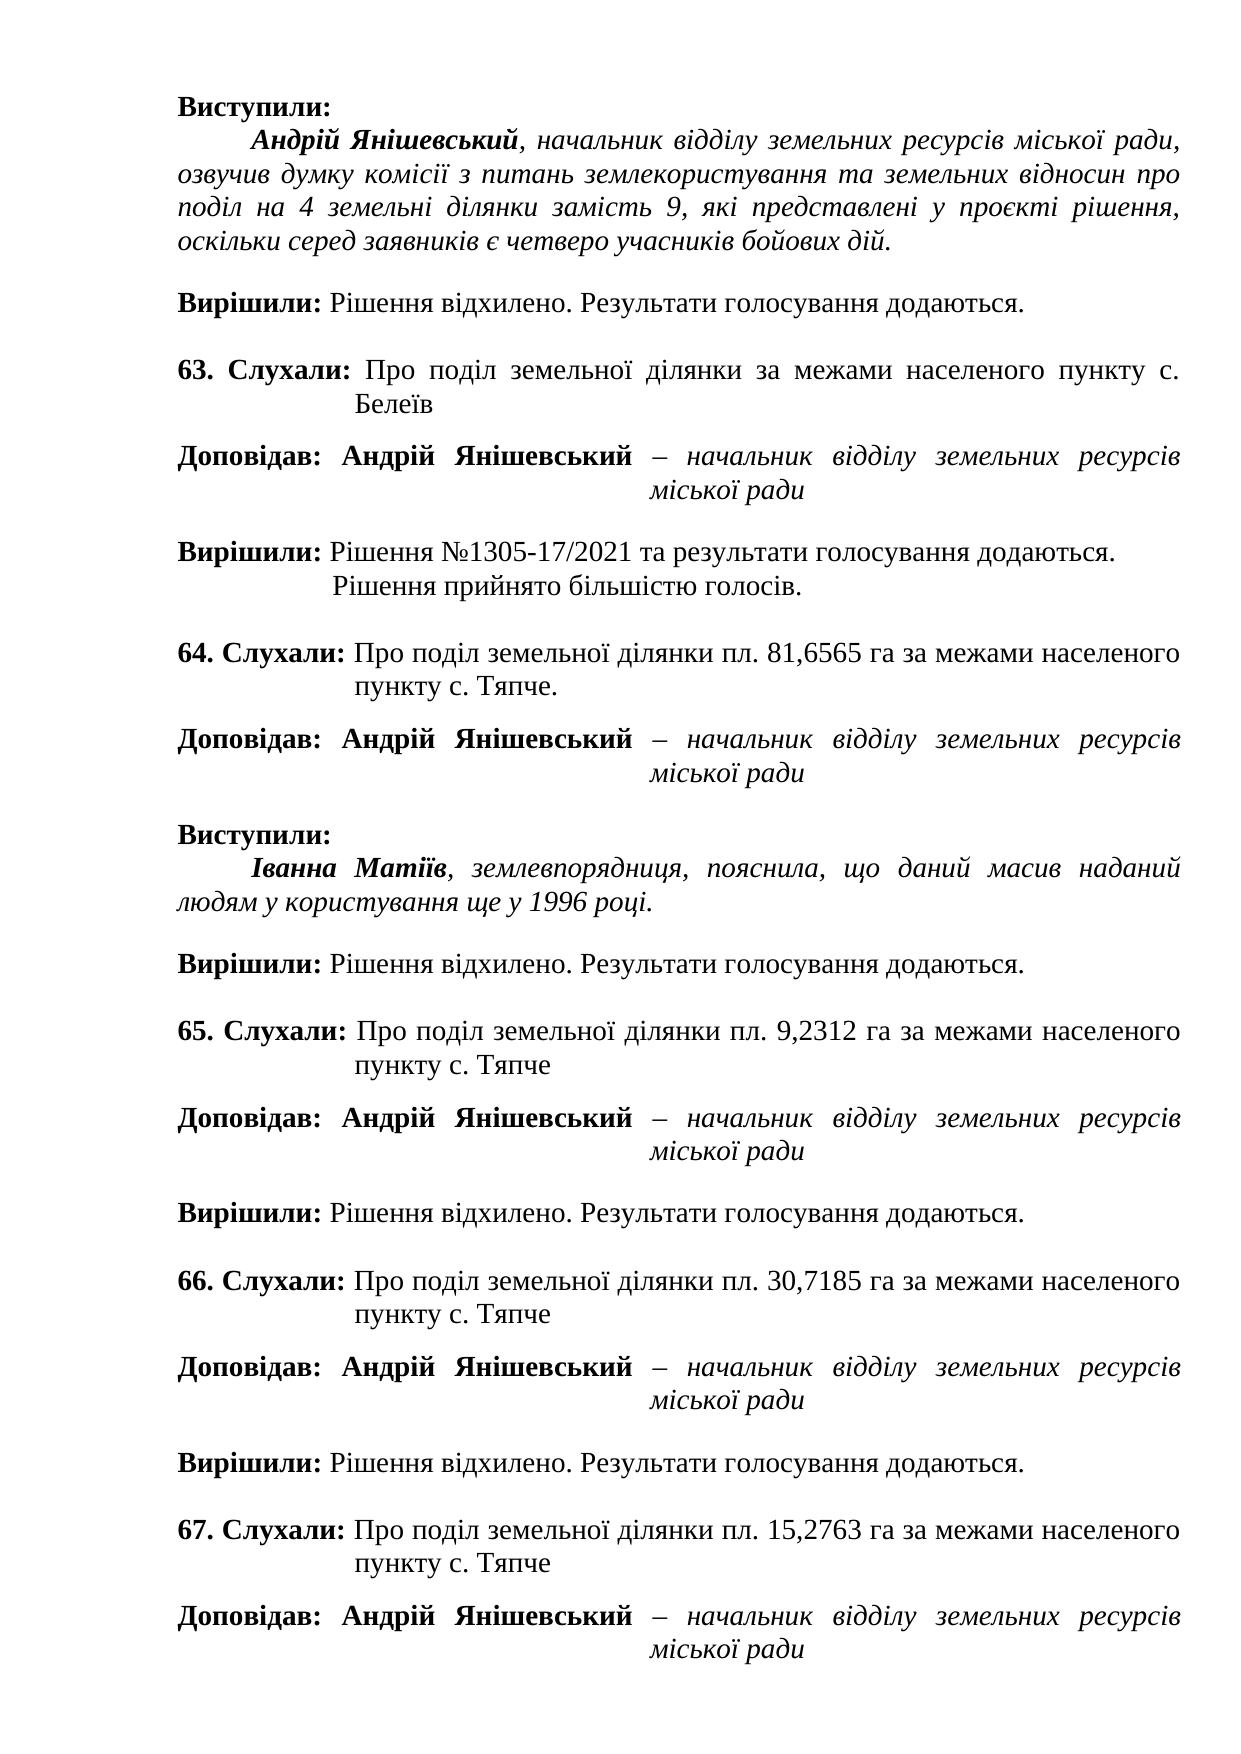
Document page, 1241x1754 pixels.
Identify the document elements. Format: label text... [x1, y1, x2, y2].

text Доповідав: Андрій Янішевський – начальник відділу земельних ресурсів міської ради [177, 438, 1181, 506]
text Виступили: [177, 817, 1181, 851]
text Іванна Матіїв, землевпорядниця, пояснила, що даний масив наданий людям у користування ще у 1996 році. [177, 851, 1181, 918]
text Доповідав: Андрій Янішевський – начальник відділу земельних ресурсів міської ради [177, 1349, 1181, 1416]
text 64. Слухали: Про поділ земельної ділянки пл. 81,6565 га за межами населеного пункту с. Тяпче. [177, 635, 1181, 702]
text 67. Слухали: Про поділ земельної ділянки пл. 15,2763 га за межами населеного пункту с. Тяпче [177, 1512, 1181, 1579]
text Вирішили: Рішення відхилено. Результати голосування додаються. [177, 285, 1181, 319]
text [177, 1598, 1181, 1665]
text Вирішили: Рішення №1305-17/2021 та результати голосування додаються. [177, 534, 1181, 568]
text Вирішили: Рішення відхилено. Результати голосування додаються. [177, 1196, 1181, 1229]
text 65. Слухали: Про поділ земельної ділянки пл. 9,2312 га за межами населеного пункту с. Тяпче [177, 1013, 1181, 1081]
text 66. Слухали: Про поділ земельної ділянки пл. 30,7185 га за межами населеного пункту с. Тяпче [177, 1263, 1181, 1330]
text Доповідав: Андрій Янішевський – начальник відділу земельних ресурсів міської ради [177, 1100, 1181, 1167]
text Виступили: [177, 89, 1181, 122]
text 63. Слухали: Про поділ земельної ділянки за межами населеного пункту с. Белеїв [177, 352, 1181, 419]
text Доповідав: Андрій Янішевський – начальник відділу земельних ресурсів міської ради [177, 721, 1181, 788]
text Андрій Янішевський, начальник відділу земельних ресурсів міської ради, озвучив думку комісії з питань землекористування та земельних відносин про поділ на 4 земельні ділянки замість 9, які представлені у проєкті рішення, оскільки серед заявників є четверо учасників бойових дій. [177, 122, 1181, 256]
text Вирішили: Рішення відхилено. Результати голосування додаються. [177, 946, 1181, 980]
text Рішення прийнято більшістю голосів. [177, 568, 1181, 601]
text Вирішили: Рішення відхилено. Результати голосування додаються. [177, 1445, 1181, 1478]
